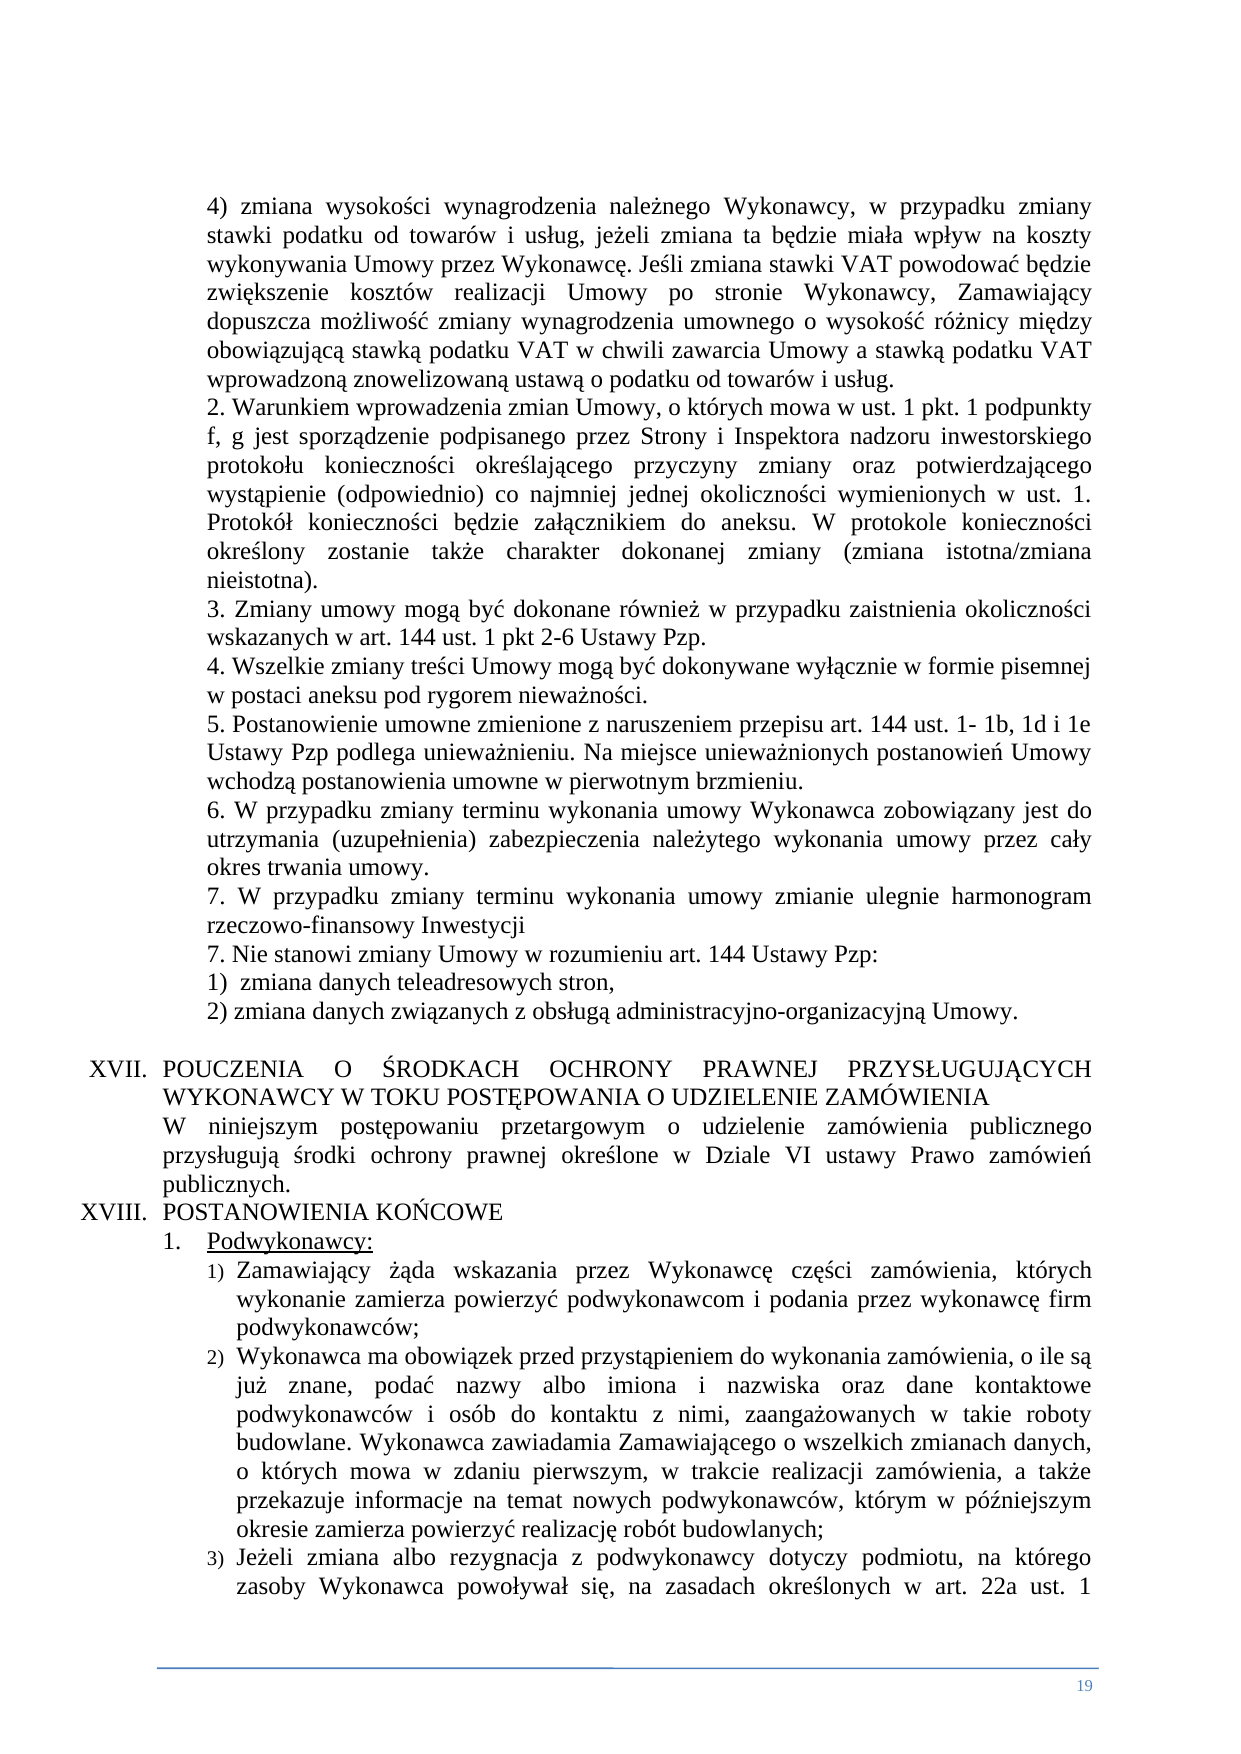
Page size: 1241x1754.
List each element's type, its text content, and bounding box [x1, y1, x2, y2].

list 6. W przypadku zmiany terminu wykonania umowy Wykonawca zobowiązany jest do utrzymania (uzupełnienia) zabezpieczenia należytego wykonania umowy przez cały okres trwania umowy. [207, 795, 1093, 881]
list POSTANOWIENIA KOŃCOWE [148, 1197, 1093, 1226]
list 3. Zmiany umowy mogą być dokonane również w przypadku zaistnienia okoliczności wskazanych w art. 144 ust. 1 pkt 2-6 Ustawy Pzp. [207, 594, 1093, 651]
list POUCZENIA O ŚRODKACH OCHRONY PRAWNEJ PRZYSŁUGUJĄCYCH WYKONAWCY W TOKU POSTĘPOWANIA O UDZIELENIE ZAMÓWIENIA [148, 1054, 1093, 1111]
list 5. Postanowienie umowne zmienione z naruszeniem przepisu art. 144 ust. 1- 1b, 1d i 1e Ustawy Pzp podlega unieważnieniu. Na miejsce unieważnionych postanowień Umowy wchodzą postanowienia umowne w pierwotnym brzmieniu. [207, 709, 1093, 795]
list 2) zmiana danych związanych z obsługą administracyjno-organizacyjną Umowy. [207, 996, 1093, 1025]
list Podwykonawcy: [162, 1226, 1093, 1255]
list 4. Wszelkie zmiany treści Umowy mogą być dokonywane wyłącznie w formie pisemnej [207, 651, 1093, 680]
list Zamawiający żąda wskazania przez Wykonawcę części zamówienia, których wykonanie zamierza powierzyć podwykonawcom i podania przez wykonawcę firm podwykonawców; [207, 1255, 1093, 1341]
text W niniejszym postępowaniu przetargowym o udzielenie zamówienia publicznego przysługują środki ochrony prawnej określone w Dziale VI ustawy Prawo zamówień publicznych. [162, 1111, 1093, 1197]
list 7. W przypadku zmiany terminu wykonania umowy zmianie ulegnie harmonogram rzeczowo-finansowy Inwestycji [207, 881, 1093, 939]
list w postaci aneksu pod rygorem nieważności. [207, 680, 1093, 709]
list 2. Warunkiem wprowadzenia zmian Umowy, o których mowa w ust. 1 pkt. 1 podpunkty f, g jest sporządzenie podpisanego przez Strony i Inspektora nadzoru inwestorskiego protokołu konieczności określającego przyczyny zmiany oraz potwierdzającego wystąpienie (odpowiednio) co najmniej jednej okoliczności wymienionych w ust. 1. Protokół konieczności będzie załącznikiem do aneksu. W protokole konieczności określony zostanie także charakter dokonanej zmiany (zmiana istotna/zmiana nieistotna). [207, 392, 1093, 594]
list Wykonawca ma obowiązek przed przystąpieniem do wykonania zamówienia, o ile są już znane, podać nazwy albo imiona i nazwiska oraz dane kontaktowe podwykonawców i osób do kontaktu z nimi, zaangażowanych w takie roboty budowlane. Wykonawca zawiadamia Zamawiającego o wszelkich zmianach danych, o których mowa w zdaniu pierwszym, w trakcie realizacji zamówienia, a także przekazuje informacje na temat nowych podwykonawców, którym w późniejszym okresie zamierza powierzyć realizację robót budowlanych; [207, 1341, 1093, 1542]
list 4) zmiana wysokości wynagrodzenia należnego Wykonawcy, w przypadku zmiany stawki podatku od towarów i usług, jeżeli zmiana ta będzie miała wpływ na koszty wykonywania Umowy przez Wykonawcę. Jeśli zmiana stawki VAT powodować będzie zwiększenie kosztów realizacji Umowy po stronie Wykonawcy, Zamawiający dopuszcza możliwość zmiany wynagrodzenia umownego o wysokość różnicy między obowiązującą stawką podatku VAT w chwili zawarcia Umowy a stawką podatku VAT wprowadzoną znowelizowaną ustawą o podatku od towarów i usług. [207, 191, 1093, 392]
list 1) zmiana danych teleadresowych stron, [207, 967, 1093, 996]
list 7. Nie stanowi zmiany Umowy w rozumieniu art. 144 Ustawy Pzp: [207, 939, 1093, 967]
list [207, 1542, 1093, 1600]
